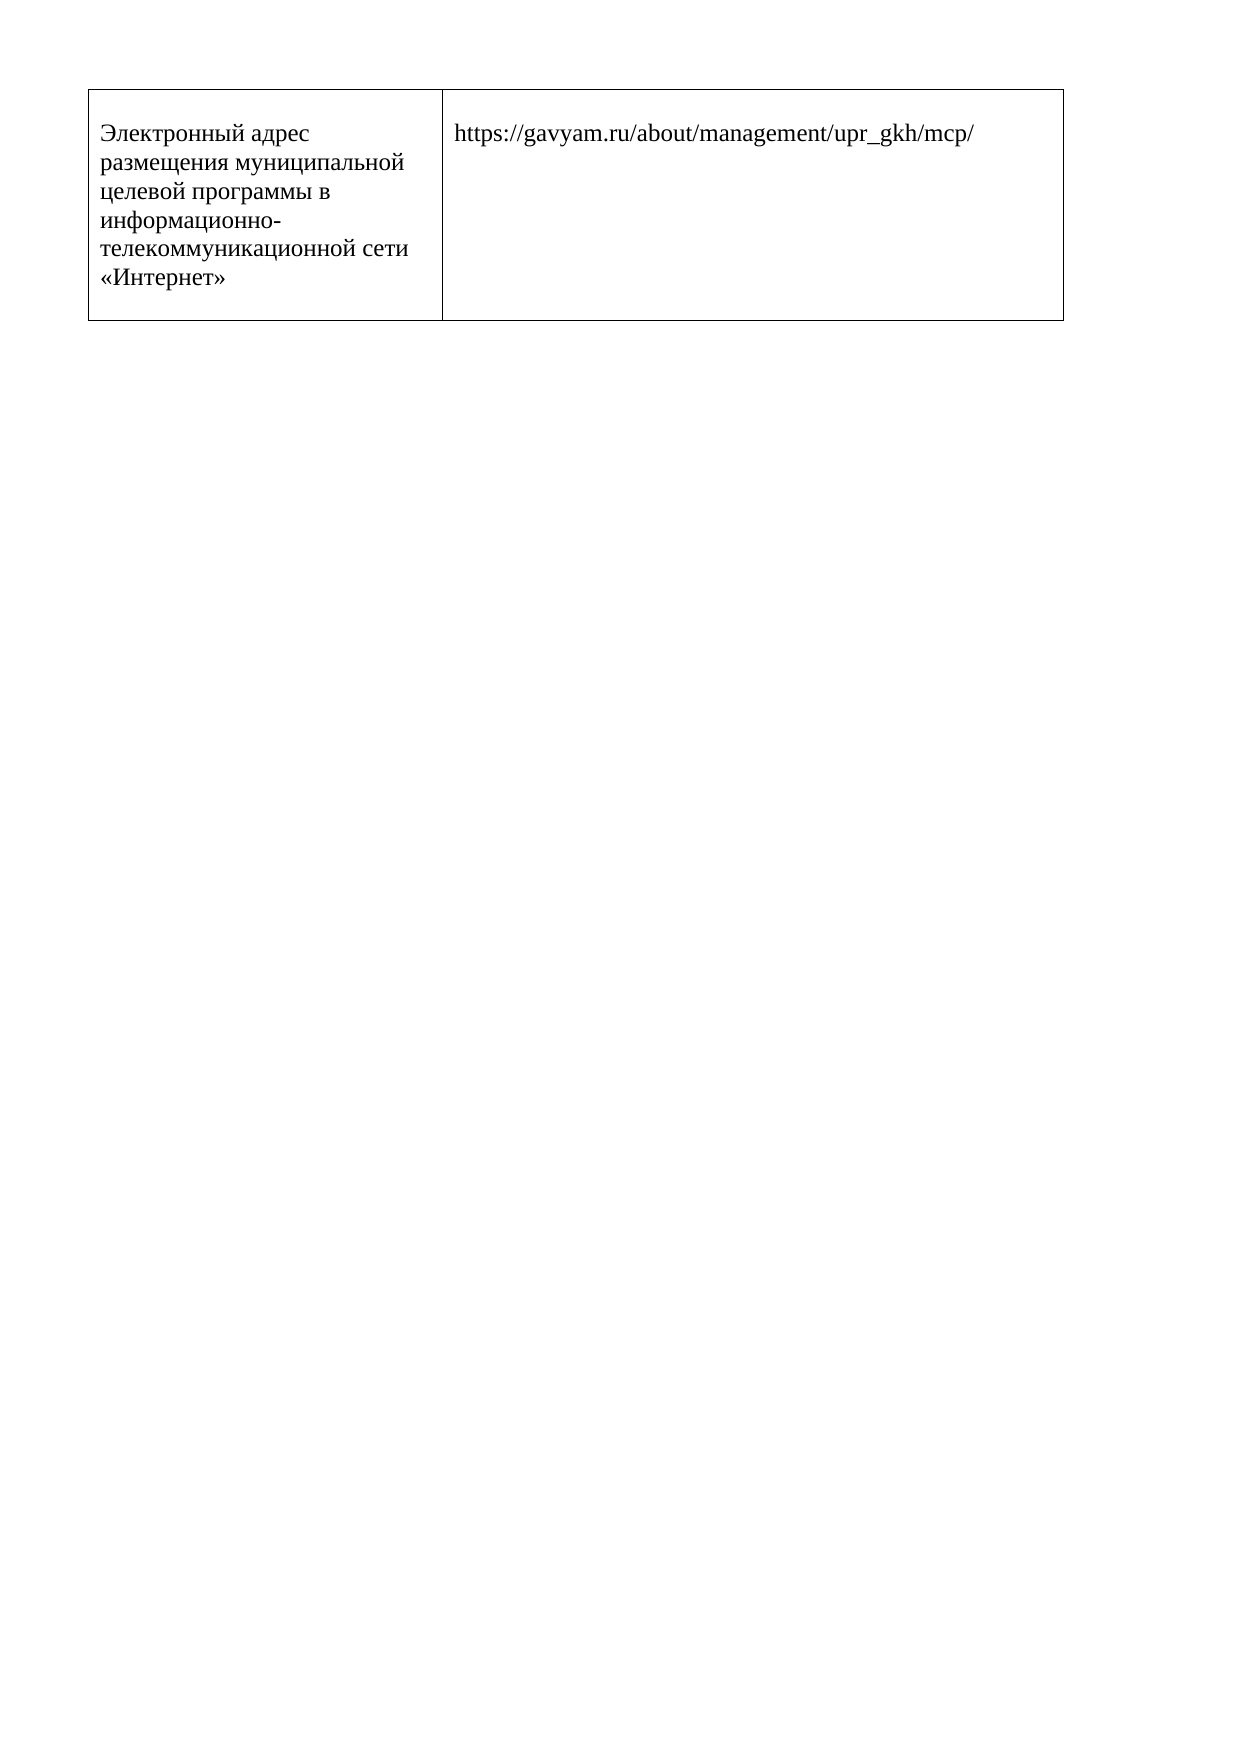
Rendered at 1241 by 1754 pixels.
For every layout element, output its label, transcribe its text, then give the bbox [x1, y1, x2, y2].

table_cell Электронный адрес размещения муниципальной целевой программы в информационно-телекоммуникационной сети «Интернет» [89, 90, 442, 320]
table_cell https://gavyam.ru/about/management/upr_gkh/mcp/ [443, 90, 1063, 320]
